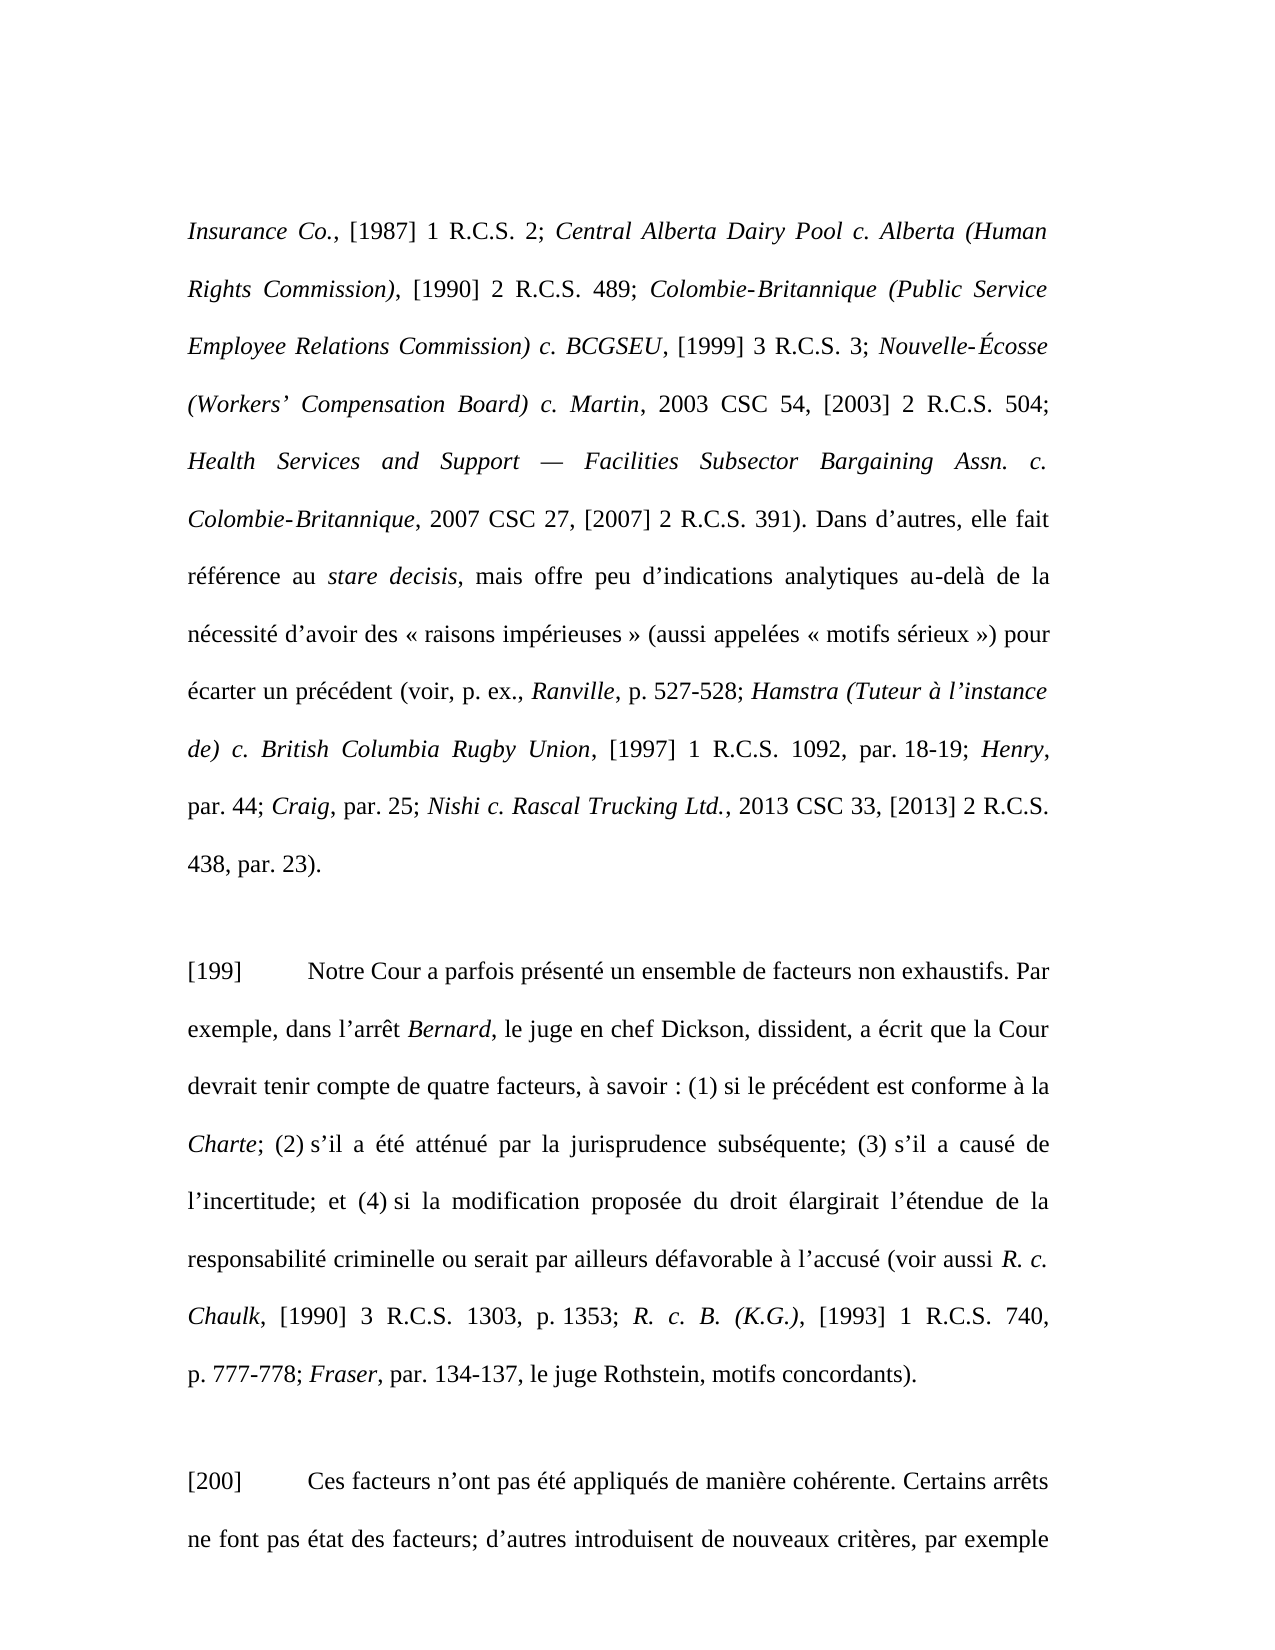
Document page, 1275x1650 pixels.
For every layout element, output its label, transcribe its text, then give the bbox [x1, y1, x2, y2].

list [187, 1466, 1050, 1553]
list Notre Cour a parfois présenté un ensemble de facteurs non exhaustifs. Par exemple, dans l’arrêt Bernard, le juge en chef Dickson, dissident, a écrit que la Cour devrait tenir compte de quatre facteurs, à savoir : (1) si le précédent est conforme à la Charte; (2) s’il a été atténué par la jurisprudence subséquente; (3) s’il a causé de l’incertitude; et (4) si la modification proposée du droit élargirait l’étendue de la responsabilité criminelle ou serait par ailleurs défavorable à l’accusé (voir aussi R. c. Chaulk, [1990] 3 R.C.S. 1303, p. 1353; R. c. B. (K.G.), [1993] 1 R.C.S. 740, p. 777-778; Fraser, par. 134-137, le juge Rothstein, motifs concordants). [187, 956, 1050, 1388]
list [187, 216, 1050, 878]
